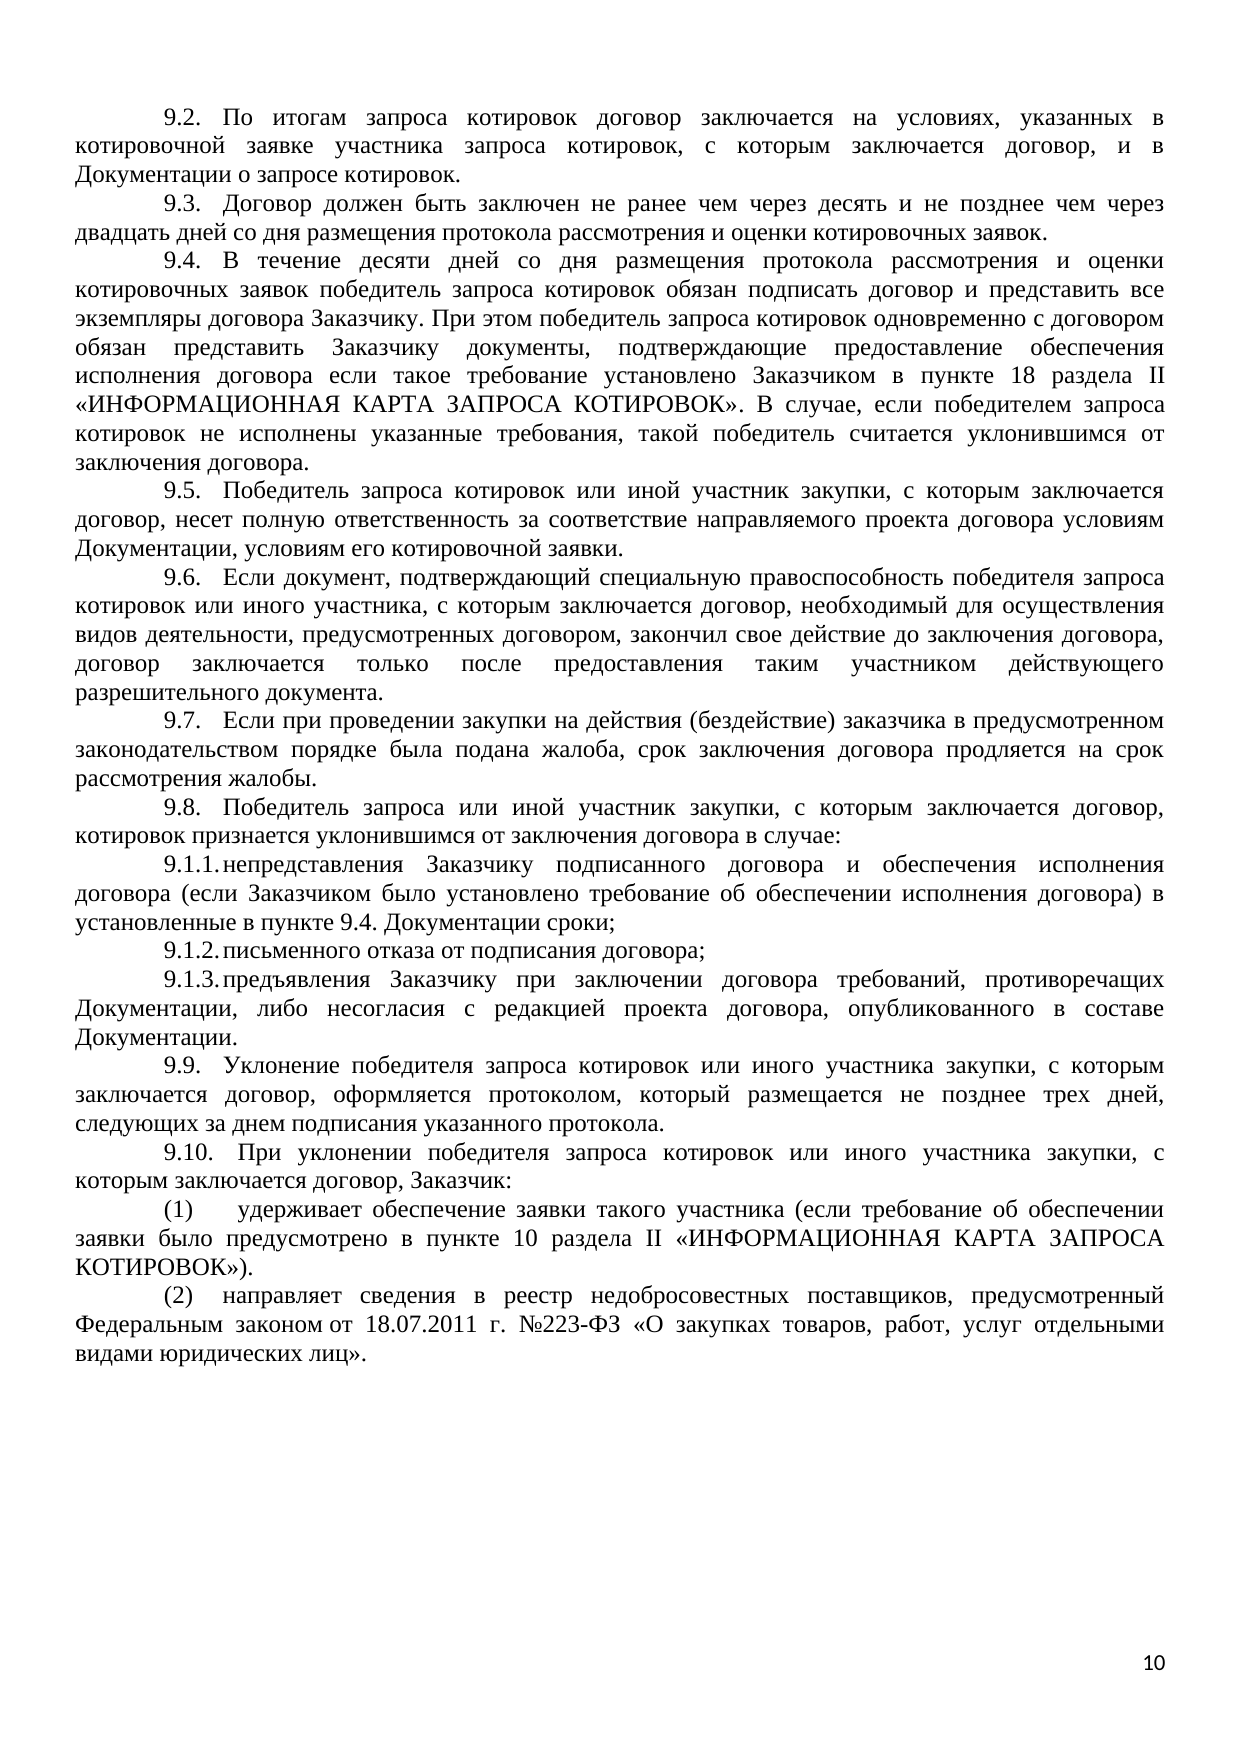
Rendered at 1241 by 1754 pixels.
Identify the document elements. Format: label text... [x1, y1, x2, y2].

list предъявления Заказчику при заключении договора требований, противоречащих Документации, либо несогласия с редакцией проекта договора, опубликованного в составе Документации. [75, 964, 1165, 1051]
list Уклонение победителя запроса котировок или иного участника закупки, с которым заключается договор, оформляется протоколом, который размещается не позднее трех дней, следующих за днем подписания указанного протокола. [75, 1051, 1165, 1137]
list Победитель запроса котировок или иной участник закупки, с которым заключается договор, несет полную ответственность за соответствие направляемого проекта договора условиям Документации, условиям его котировочной заявки. [75, 476, 1165, 562]
list При уклонении победителя запроса котировок или иного участника закупки, с которым заключается договор, Заказчик: [75, 1137, 1165, 1194]
list Договор должен быть заключен не ранее чем через десять и не позднее чем через двадцать дней со дня размещения протокола рассмотрения и оценки котировочных заявок. [75, 188, 1165, 246]
list направляет сведения в реестр недобросовестных поставщиков, предусмотренный Федеральным законом от 18.07.2011 г. №223-ФЗ «О закупках товаров, работ, услуг отдельными видами юридических лиц». [75, 1281, 1165, 1367]
list Если документ, подтверждающий специальную правоспособность победителя запроса котировок или иного участника, с которым заключается договор, необходимый для осуществления видов деятельности, предусмотренных договором, закончил свое действие до заключения договора, договор заключается только после предоставления таким участником действующего разрешительного документа. [75, 562, 1165, 706]
list В течение десяти дней со дня размещения протокола рассмотрения и оценки котировочных заявок победитель запроса котировок обязан подписать договор и представить все экземпляры договора Заказчику. При этом победитель запроса котировок одновременно с договором обязан представить Заказчику документы, подтверждающие предоставление обеспечения исполнения договора если такое требование установлено Заказчиком в пункте 18 раздела II «ИНФОРМАЦИОННАЯ КАРТА ЗАПРОСА КОТИРОВОК». В случае, если победителем запроса котировок не исполнены указанные требования, такой победитель считается уклонившимся от заключения договора. [75, 246, 1165, 476]
list По итогам запроса котировок договор заключается на условиях, указанных в котировочной заявке участника запроса котировок, с которым заключается договор, и в Документации о запросе котировок. [75, 102, 1165, 188]
list письменного отказа от подписания договора; [75, 936, 1165, 964]
list Если при проведении закупки на действия (бездействие) заказчика в предусмотренном законодательством порядке была подана жалоба, срок заключения договора продляется на срок рассмотрения жалобы. [75, 706, 1165, 792]
list Победитель запроса или иной участник закупки, с которым заключается договор, котировок признается уклонившимся от заключения договора в случае: [75, 792, 1165, 849]
list удерживает обеспечение заявки такого участника (если требование об обеспечении заявки было предусмотрено в пункте 10 раздела II «ИНФОРМАЦИОННАЯ КАРТА ЗАПРОСА КОТИРОВОК»). [75, 1194, 1165, 1281]
list непредставления Заказчику подписанного договора и обеспечения исполнения договора (если Заказчиком было установлено требование об обеспечении исполнения договора) в установленные в пункте 9.4. Документации сроки; [75, 849, 1165, 936]
